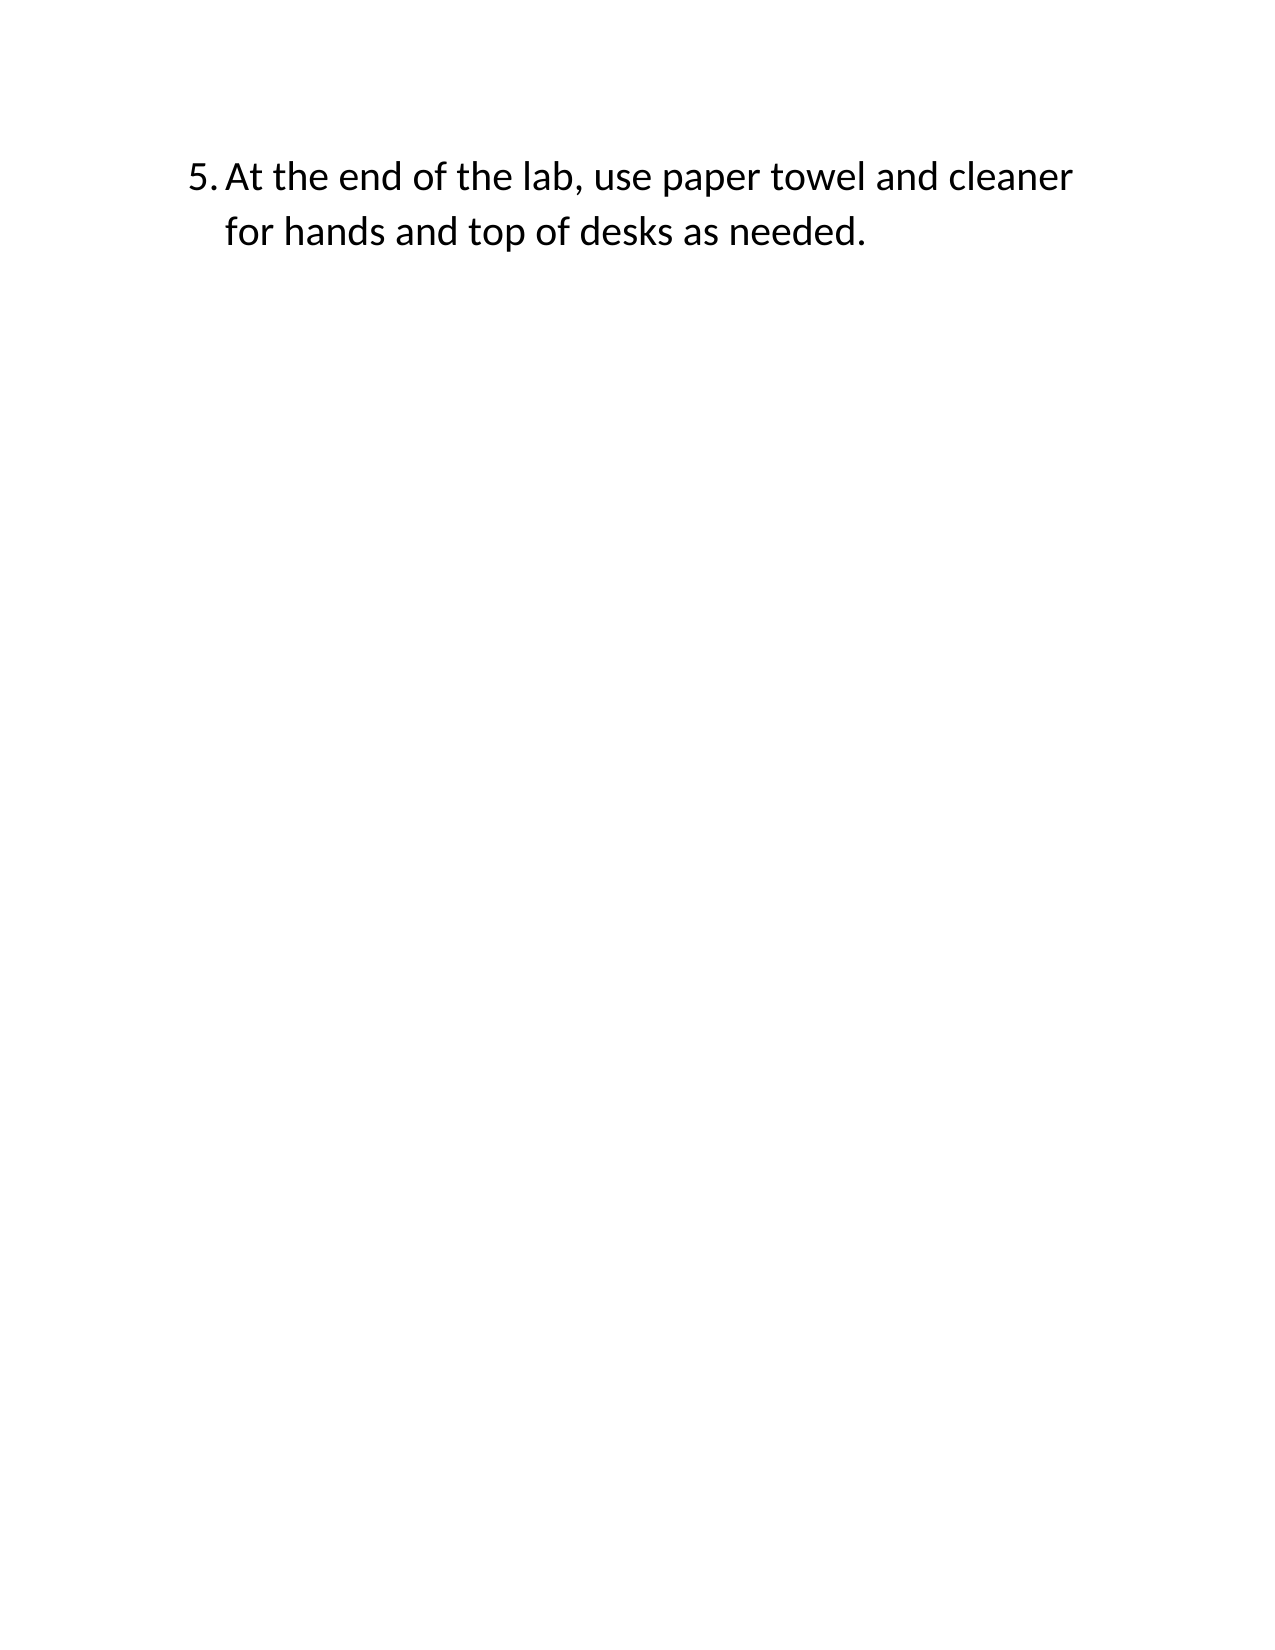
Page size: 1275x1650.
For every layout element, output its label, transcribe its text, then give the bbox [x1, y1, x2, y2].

list At the end of the lab, use paper towel and cleaner for hands and top of desks as needed. [187, 150, 1125, 256]
